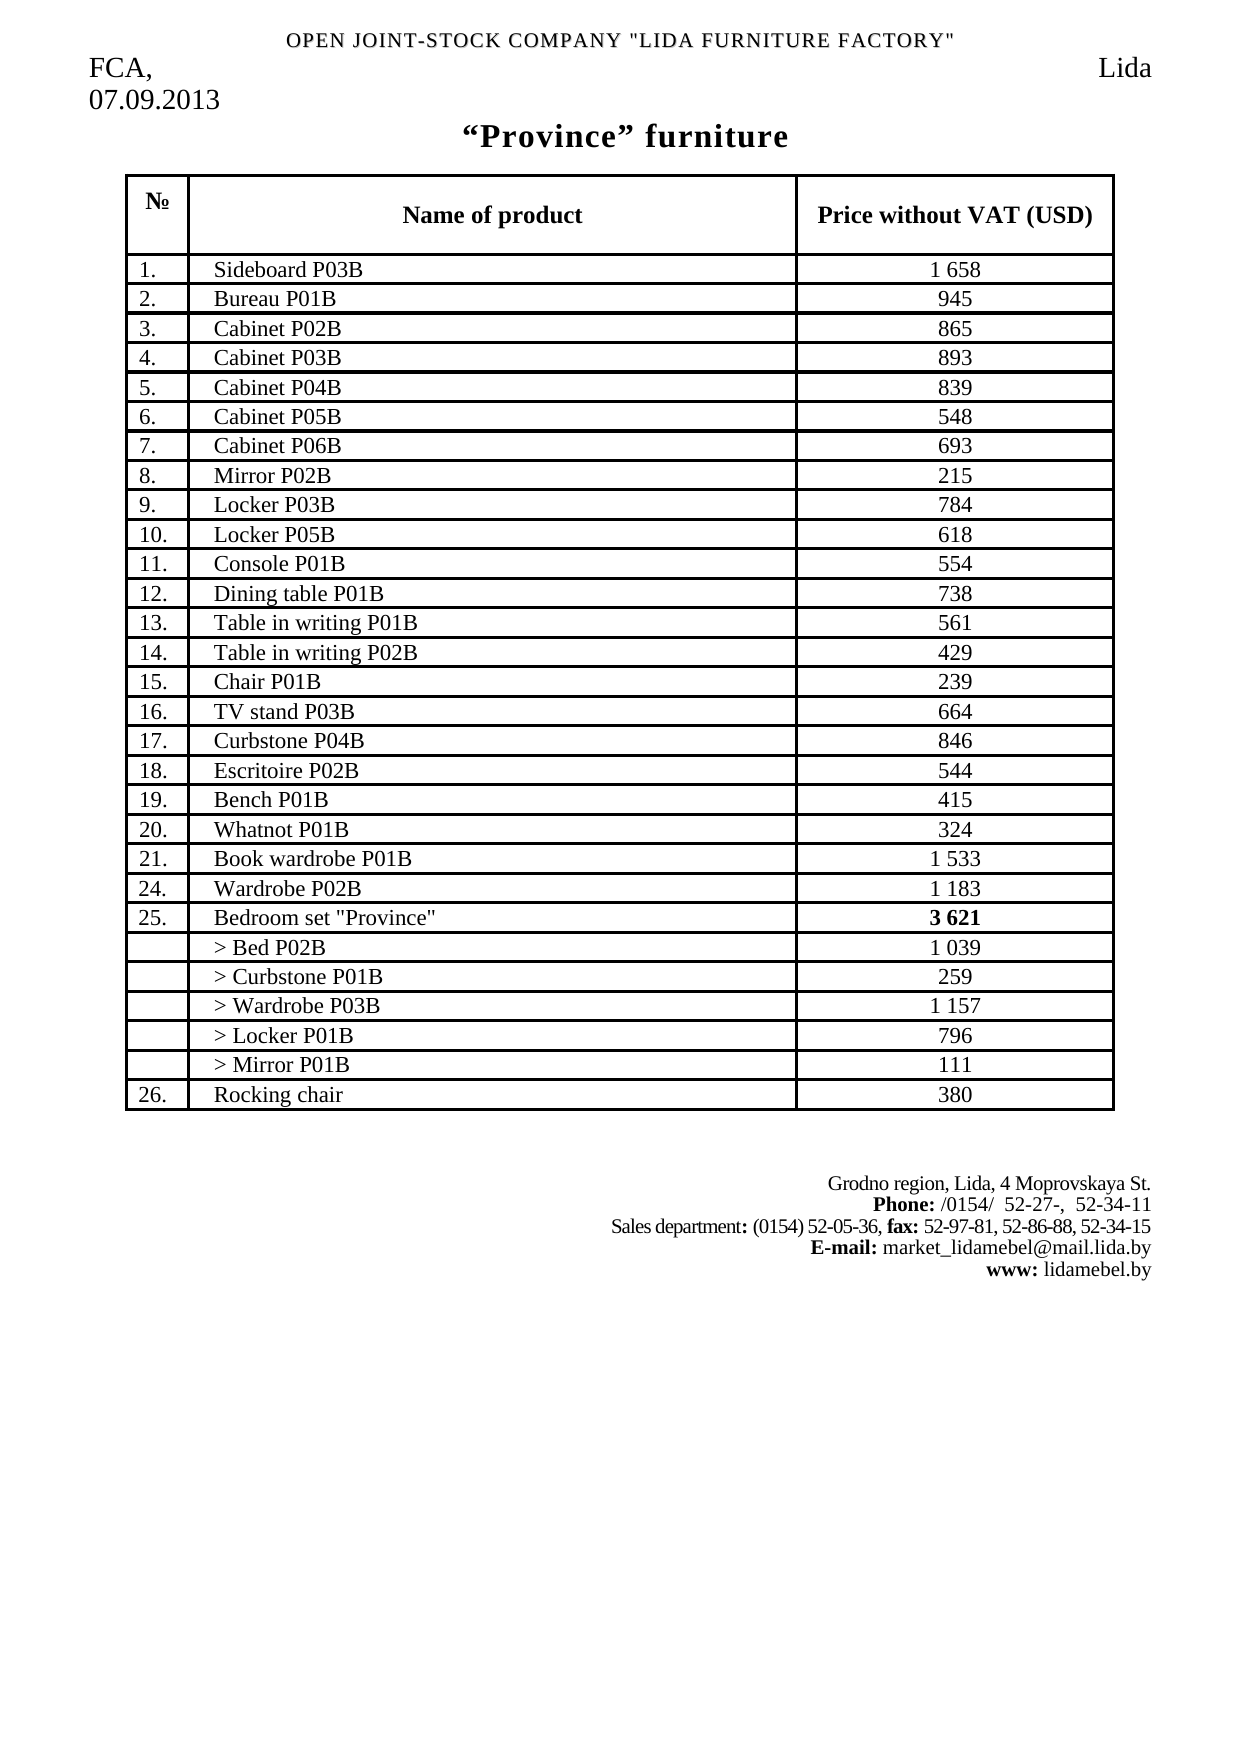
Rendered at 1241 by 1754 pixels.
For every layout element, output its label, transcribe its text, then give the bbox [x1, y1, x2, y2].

table_cell [128, 315, 187, 341]
text “Province” furniture [89, 116, 1152, 154]
table_cell > Curbstone P01B [190, 963, 795, 989]
table_header Price without VAT (USD) [798, 177, 1112, 252]
table_cell [128, 550, 187, 577]
table_cell 846 [798, 727, 1112, 754]
table_cell > Mirror P01B [190, 1052, 795, 1078]
table_cell [128, 963, 187, 989]
table_cell [128, 285, 187, 311]
table_cell [128, 580, 187, 606]
table_cell Bureau P01B [190, 285, 795, 311]
table_cell [128, 256, 187, 282]
table_cell 738 [798, 580, 1112, 606]
table_cell Dining table P01B [190, 580, 795, 606]
table_cell 561 [798, 609, 1112, 636]
table_cell [128, 845, 187, 872]
table_cell Cabinet P06B [190, 433, 795, 459]
table_cell Locker P03B [190, 491, 795, 518]
table_cell 215 [798, 462, 1112, 488]
table_cell 1 658 [798, 256, 1112, 282]
table_cell Bench P01B [190, 786, 795, 813]
table_cell Cabinet P04B [190, 374, 795, 400]
table_cell Sideboard P03B [190, 256, 795, 282]
table_cell 25. [128, 904, 187, 931]
table_cell Wardrobe P02B [190, 875, 795, 901]
table_cell 945 [798, 285, 1112, 311]
table_cell [128, 816, 187, 842]
text Sales department: (0154) 52-05-36, fax: 52-97-81, 52-86-88, 52-34-15 [89, 1216, 1152, 1238]
table_cell 24. [128, 875, 187, 901]
table_cell [128, 934, 187, 960]
table_cell [128, 462, 187, 488]
table_cell [128, 639, 187, 665]
table_cell [128, 609, 187, 636]
table_cell [128, 1022, 187, 1048]
table_cell 784 [798, 491, 1112, 518]
table_cell 1 533 [798, 845, 1112, 872]
table_cell 324 [798, 816, 1112, 842]
table_cell [128, 786, 187, 813]
table_cell 893 [798, 344, 1112, 370]
table_cell Curbstone P04B [190, 727, 795, 754]
table_cell Table in writing P01B [190, 609, 795, 636]
table_cell 1 157 [798, 993, 1112, 1019]
table_header № [128, 177, 187, 252]
table_cell 554 [798, 550, 1112, 577]
table_cell Locker P05B [190, 521, 795, 547]
table_cell Chair P01B [190, 668, 795, 695]
table_cell Whatnot P01B [190, 816, 795, 842]
table_cell 415 [798, 786, 1112, 813]
table_cell Cabinet P02B [190, 315, 795, 341]
table_cell [128, 403, 187, 429]
table_cell Cabinet P03B [190, 344, 795, 370]
table_cell 26. [128, 1081, 187, 1107]
table_cell 239 [798, 668, 1112, 695]
text Grodno region, Lida, 4 Moprovskaya St. [89, 1173, 1152, 1194]
table_cell Book wardrobe P01B [190, 845, 795, 872]
table_cell 259 [798, 963, 1112, 989]
table_cell Cabinet P05B [190, 403, 795, 429]
table_cell Table in writing P02B [190, 639, 795, 665]
table_cell 1 039 [798, 934, 1112, 960]
table_cell [128, 1052, 187, 1078]
table_cell Bedroom set "Province" [190, 904, 795, 931]
table_cell 693 [798, 433, 1112, 459]
text E-mail: market_lidamebel@mail.lida.by [89, 1238, 1152, 1259]
table_cell > Locker P01B [190, 1022, 795, 1048]
table_cell Mirror P02B [190, 462, 795, 488]
table_cell > Bed P02B [190, 934, 795, 960]
table_cell [128, 698, 187, 724]
text www: lidamebel.by [89, 1259, 1152, 1281]
table_cell 664 [798, 698, 1112, 724]
table_cell [128, 521, 187, 547]
table_cell Rocking chair [190, 1081, 795, 1107]
subtitle Open joint-stock company "Lida Furniture Factory" [89, 29, 1152, 52]
table_cell [128, 757, 187, 783]
table_cell 544 [798, 757, 1112, 783]
table_cell [128, 668, 187, 695]
text Phone: /0154/ 52-27-, 52-34-11 [89, 1194, 1152, 1216]
table_header Name of product [190, 177, 795, 252]
table_cell [128, 433, 187, 459]
table_cell [128, 344, 187, 370]
table_cell > Wardrobe P03B [190, 993, 795, 1019]
table_cell 548 [798, 403, 1112, 429]
table_cell 839 [798, 374, 1112, 400]
table_cell [128, 727, 187, 754]
table_cell 3 621 [798, 904, 1112, 931]
table_cell 380 [798, 1081, 1112, 1107]
table_cell 865 [798, 315, 1112, 341]
table_cell Escritoire P02B [190, 757, 795, 783]
subtitle FCA, Lida 07.09.2013 [89, 52, 1152, 116]
table_cell 429 [798, 639, 1112, 665]
table_cell 796 [798, 1022, 1112, 1048]
table_cell TV stand P03B [190, 698, 795, 724]
table_cell [128, 993, 187, 1019]
table_cell [128, 374, 187, 400]
table_cell 111 [798, 1052, 1112, 1078]
table_cell Console P01B [190, 550, 795, 577]
table_cell [128, 491, 187, 518]
table_cell 1 183 [798, 875, 1112, 901]
table_cell 618 [798, 521, 1112, 547]
